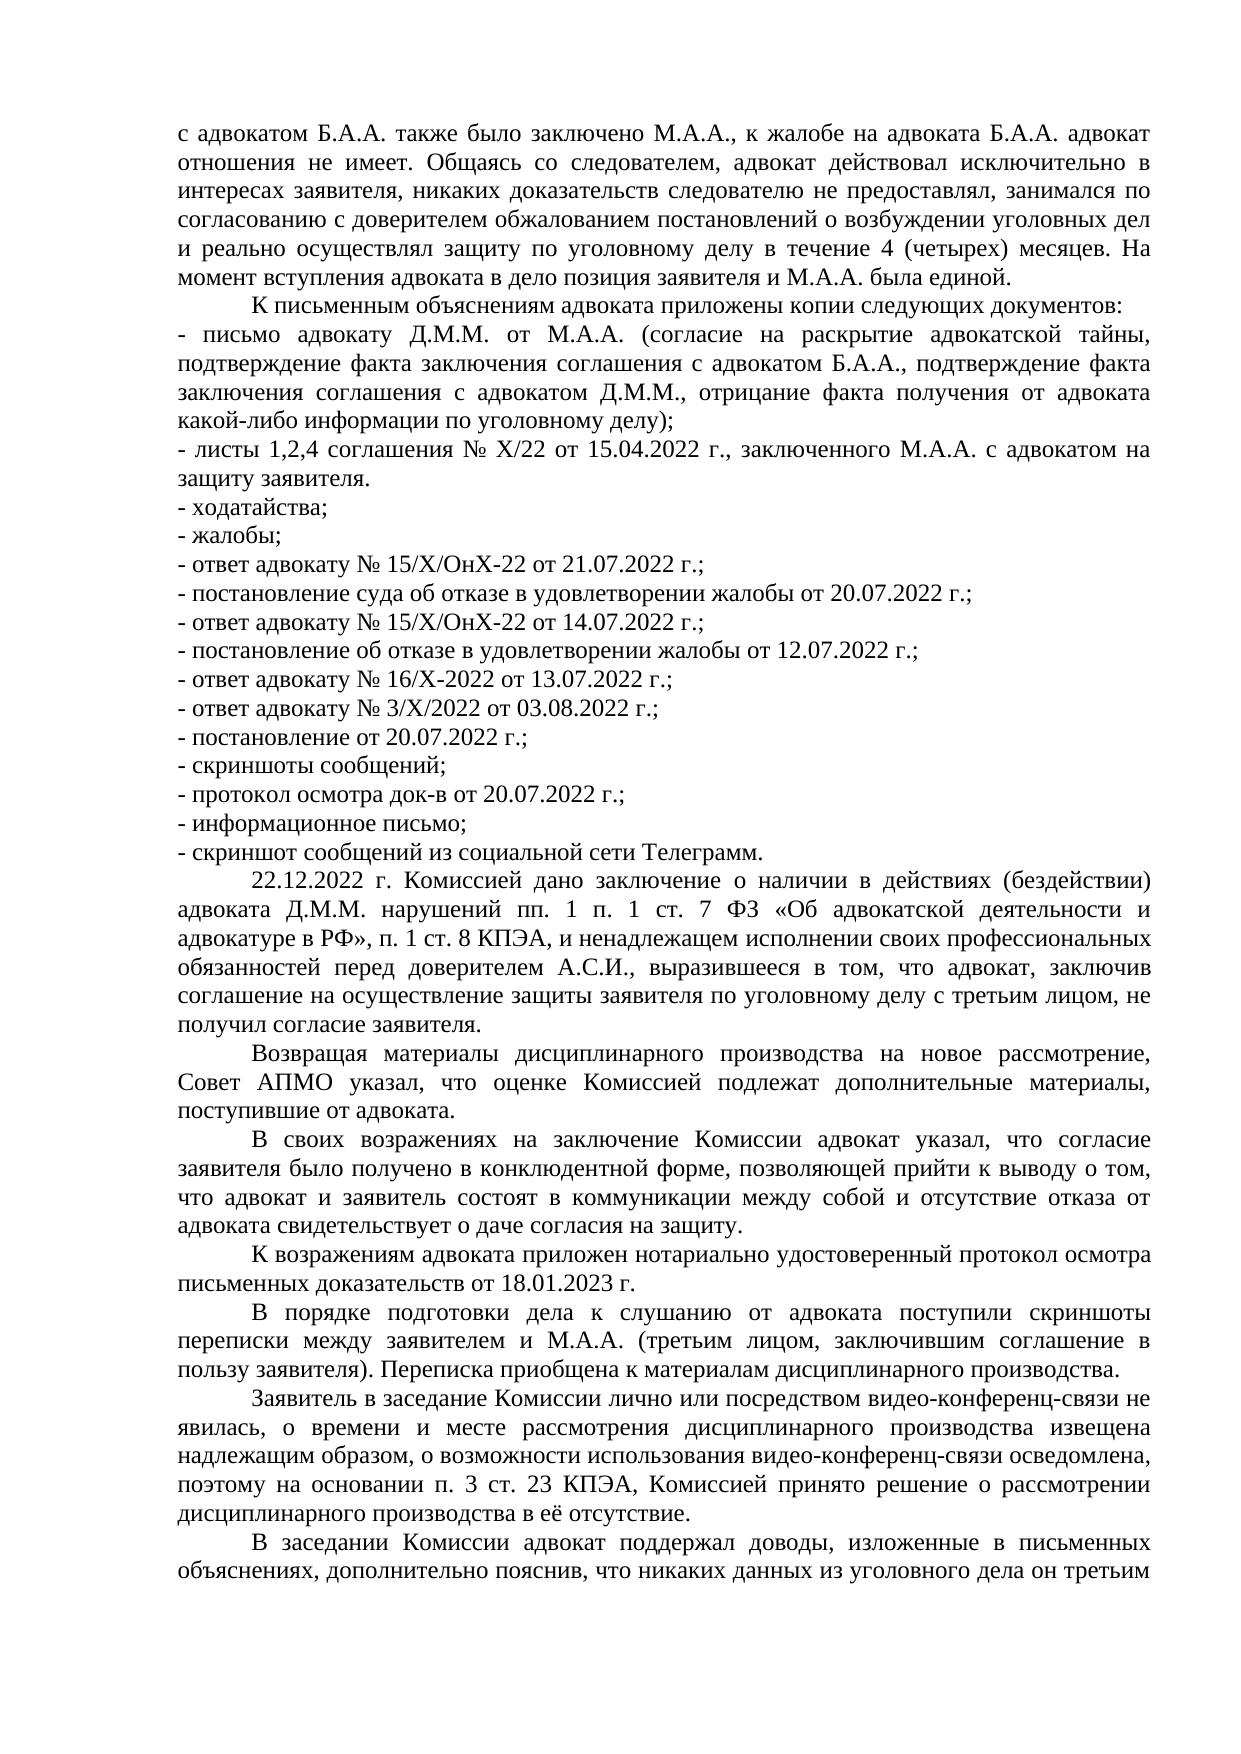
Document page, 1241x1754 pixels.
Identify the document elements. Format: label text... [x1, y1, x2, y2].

text - протокол осмотра док-в от 20.07.2022 г.; [177, 779, 1152, 808]
text В порядке подготовки дела к слушанию от адвоката поступили скриншоты переписки между заявителем и М.А.А. (третьим лицом, заключившим соглашение в пользу заявителя). Переписка приобщена к материалам дисциплинарного производства. [177, 1297, 1152, 1383]
text К возражениям адвоката приложен нотариально удостоверенный протокол осмотра письменных доказательств от 18.01.2023 г. [177, 1239, 1152, 1297]
text - ходатайства; [177, 492, 1152, 521]
text - постановление об отказе в удовлетворении жалобы от 12.07.2022 г.; [177, 636, 1152, 664]
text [177, 118, 1152, 291]
text - постановление суда об отказе в удовлетворении жалобы от 20.07.2022 г.; [177, 578, 1152, 607]
text - жалобы; [177, 521, 1152, 549]
text - скриншот сообщений из социальной сети Телеграмм. [177, 837, 1152, 866]
text Заявитель в заседание Комиссии лично или посредством видео-конференц-связи не явилась, о времени и месте рассмотрения дисциплинарного производства извещена надлежащим образом, о возможности использования видео-конференц-связи осведомлена, поэтому на основании п. 3 ст. 23 КПЭА, Комиссией принято решение о рассмотрении дисциплинарного производства в её отсутствие. [177, 1383, 1152, 1527]
text 22.12.2022 г. Комиссией дано заключение о наличии в действиях (бездействии) адвоката Д.М.М. нарушений пп. 1 п. 1 ст. 7 ФЗ «Об адвокатской деятельности и адвокатуре в РФ», п. 1 ст. 8 КПЭА, и ненадлежащем исполнении своих профессиональных обязанностей перед доверителем А.С.И., выразившееся в том, что адвокат, заключив соглашение на осуществление защиты заявителя по уголовному делу с третьим лицом, не получил согласие заявителя. [177, 866, 1152, 1038]
text К письменным объяснениям адвоката приложены копии следующих документов: [177, 291, 1152, 319]
text - письмо адвокату Д.М.М. от М.А.А. (согласие на раскрытие адвокатской тайны, подтверждение факта заключения соглашения с адвокатом Б.А.А., подтверждение факта заключения соглашения с адвокатом Д.М.М., отрицание факта получения от адвоката какой-либо информации по уголовному делу); [177, 319, 1152, 434]
text - скриншоты сообщений; [177, 751, 1152, 779]
text - листы 1,2,4 соглашения № Х/22 от 15.04.2022 г., заключенного М.А.А. с адвокатом на защиту заявителя. [177, 434, 1152, 492]
text - ответ адвокату № 3/Х/2022 от 03.08.2022 г.; [177, 693, 1152, 722]
text В своих возражениях на заключение Комиссии адвокат указал, что согласие заявителя было получено в конклюдентной форме, позволяющей прийти к выводу о том, что адвокат и заявитель состоят в коммуникации между собой и отсутствие отказа от адвоката свидетельствует о даче согласия на защиту. [177, 1124, 1152, 1239]
text - ответ адвокату № 15/Х/ОнХ-22 от 21.07.2022 г.; [177, 549, 1152, 578]
text - ответ адвокату № 16/Х-2022 от 13.07.2022 г.; [177, 664, 1152, 693]
text - постановление от 20.07.2022 г.; [177, 722, 1152, 751]
text - информационное письмо; [177, 808, 1152, 837]
text - ответ адвокату № 15/Х/ОнХ-22 от 14.07.2022 г.; [177, 607, 1152, 636]
text Возвращая материалы дисциплинарного производства на новое рассмотрение, Совет АПМО указал, что оценке Комиссией подлежат дополнительные материалы, поступившие от адвоката. [177, 1038, 1152, 1124]
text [177, 1527, 1152, 1584]
